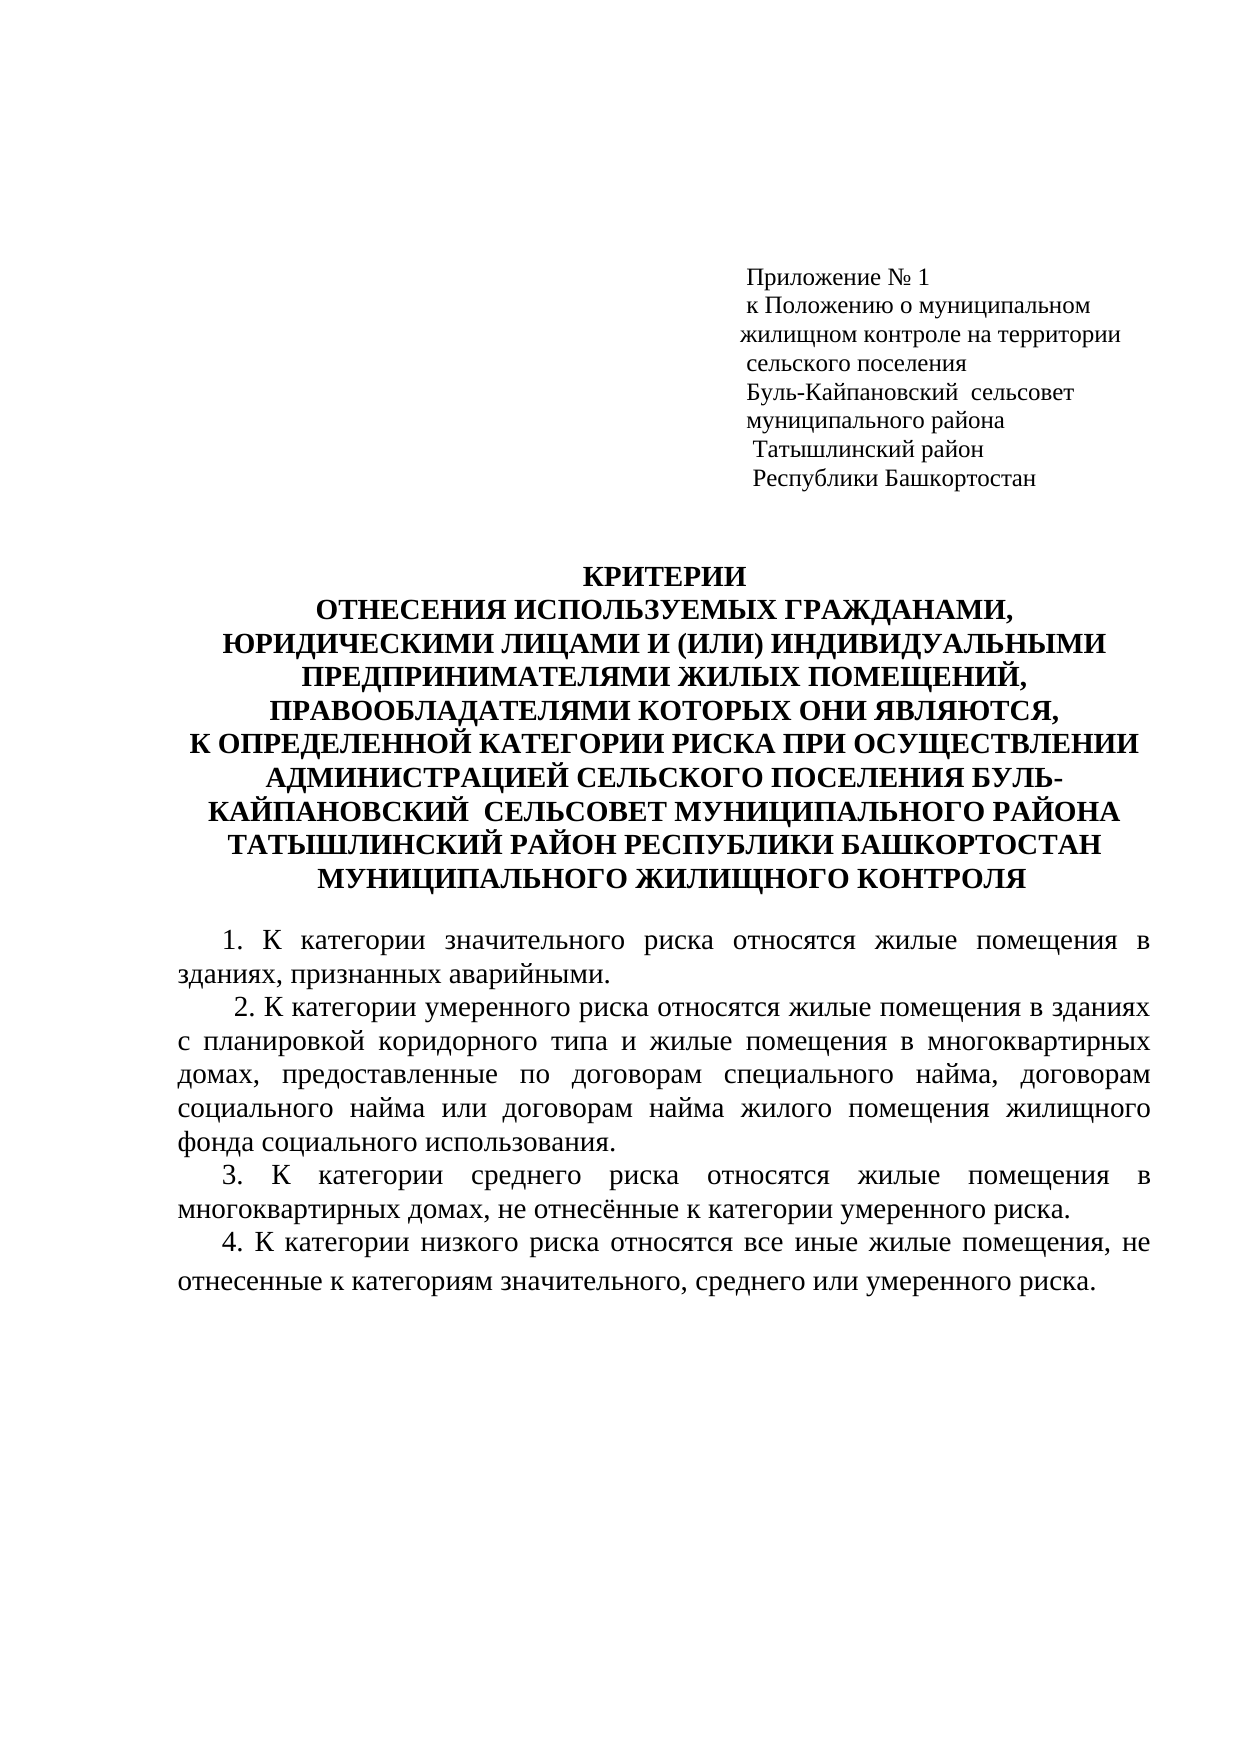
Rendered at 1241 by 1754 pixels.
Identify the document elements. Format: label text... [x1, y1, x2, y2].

title К ОПРЕДЕЛЕННОЙ КАТЕГОРИИ РИСКА ПРИ ОСУЩЕСТВЛЕНИИ АДМИНИСТРАЦИЕЙ СЕЛЬСКОГО ПОСЕЛЕНИЯ БУЛЬ-КАЙПАНОВСКИЙ СЕЛЬСОВЕТ МУНИЦИПАЛЬНОГО РАЙОНА ТАТЫШЛИНСКИЙ РАЙОН РЕСПУБЛИКИ БАШКОРТОСТАН [177, 727, 1152, 861]
text Приложение № 1 [177, 262, 1152, 291]
title КРИТЕРИИ [177, 559, 1152, 592]
title МУНИЦИПАЛЬНОГО ЖИЛИЩНОГО КОНТРОЛЯ [177, 861, 1152, 894]
text 1. К категории значительного риска относятся жилые помещения в зданиях, признанных аварийными. [177, 922, 1152, 989]
text Республики Башкортостан [177, 463, 1152, 492]
text 2. К категории умеренного риска относятся жилые помещения в зданиях с планировкой коридорного типа и жилые помещения в многоквартирных домах, предоставленные по договорам специального найма, договорам социального найма или договорам найма жилого помещения жилищного фонда социального использования. [177, 989, 1152, 1157]
text Татышлинский район [177, 434, 1152, 463]
text к Положению о муниципальном [177, 291, 1152, 319]
text муниципального района [177, 406, 1152, 434]
text Буль-Кайпановский сельсовет [177, 377, 1152, 406]
text 3. К категории среднего риска относятся жилые помещения в многоквартирных домах, не отнесённые к категории умеренного риска. [177, 1157, 1152, 1224]
title ОТНЕСЕНИЯ ИСПОЛЬЗУЕМЫХ ГРАЖДАНАМИ, ЮРИДИЧЕСКИМИ ЛИЦАМИ И (ИЛИ) ИНДИВИДУАЛЬНЫМИ ПРЕДПРИНИМАТЕЛЯМИ ЖИЛЫХ ПОМЕЩЕНИЙ, ПРАВООБЛАДАТЕЛЯМИ КОТОРЫХ ОНИ ЯВЛЯЮТСЯ, [177, 592, 1152, 727]
text 4. К категории низкого риска относятся все иные жилые помещения, не отнесенные к категориям значительного, среднего или умеренного риска. [177, 1224, 1152, 1296]
text сельского поселения [177, 348, 1152, 377]
text жилищном контроле на территории [177, 319, 1152, 348]
